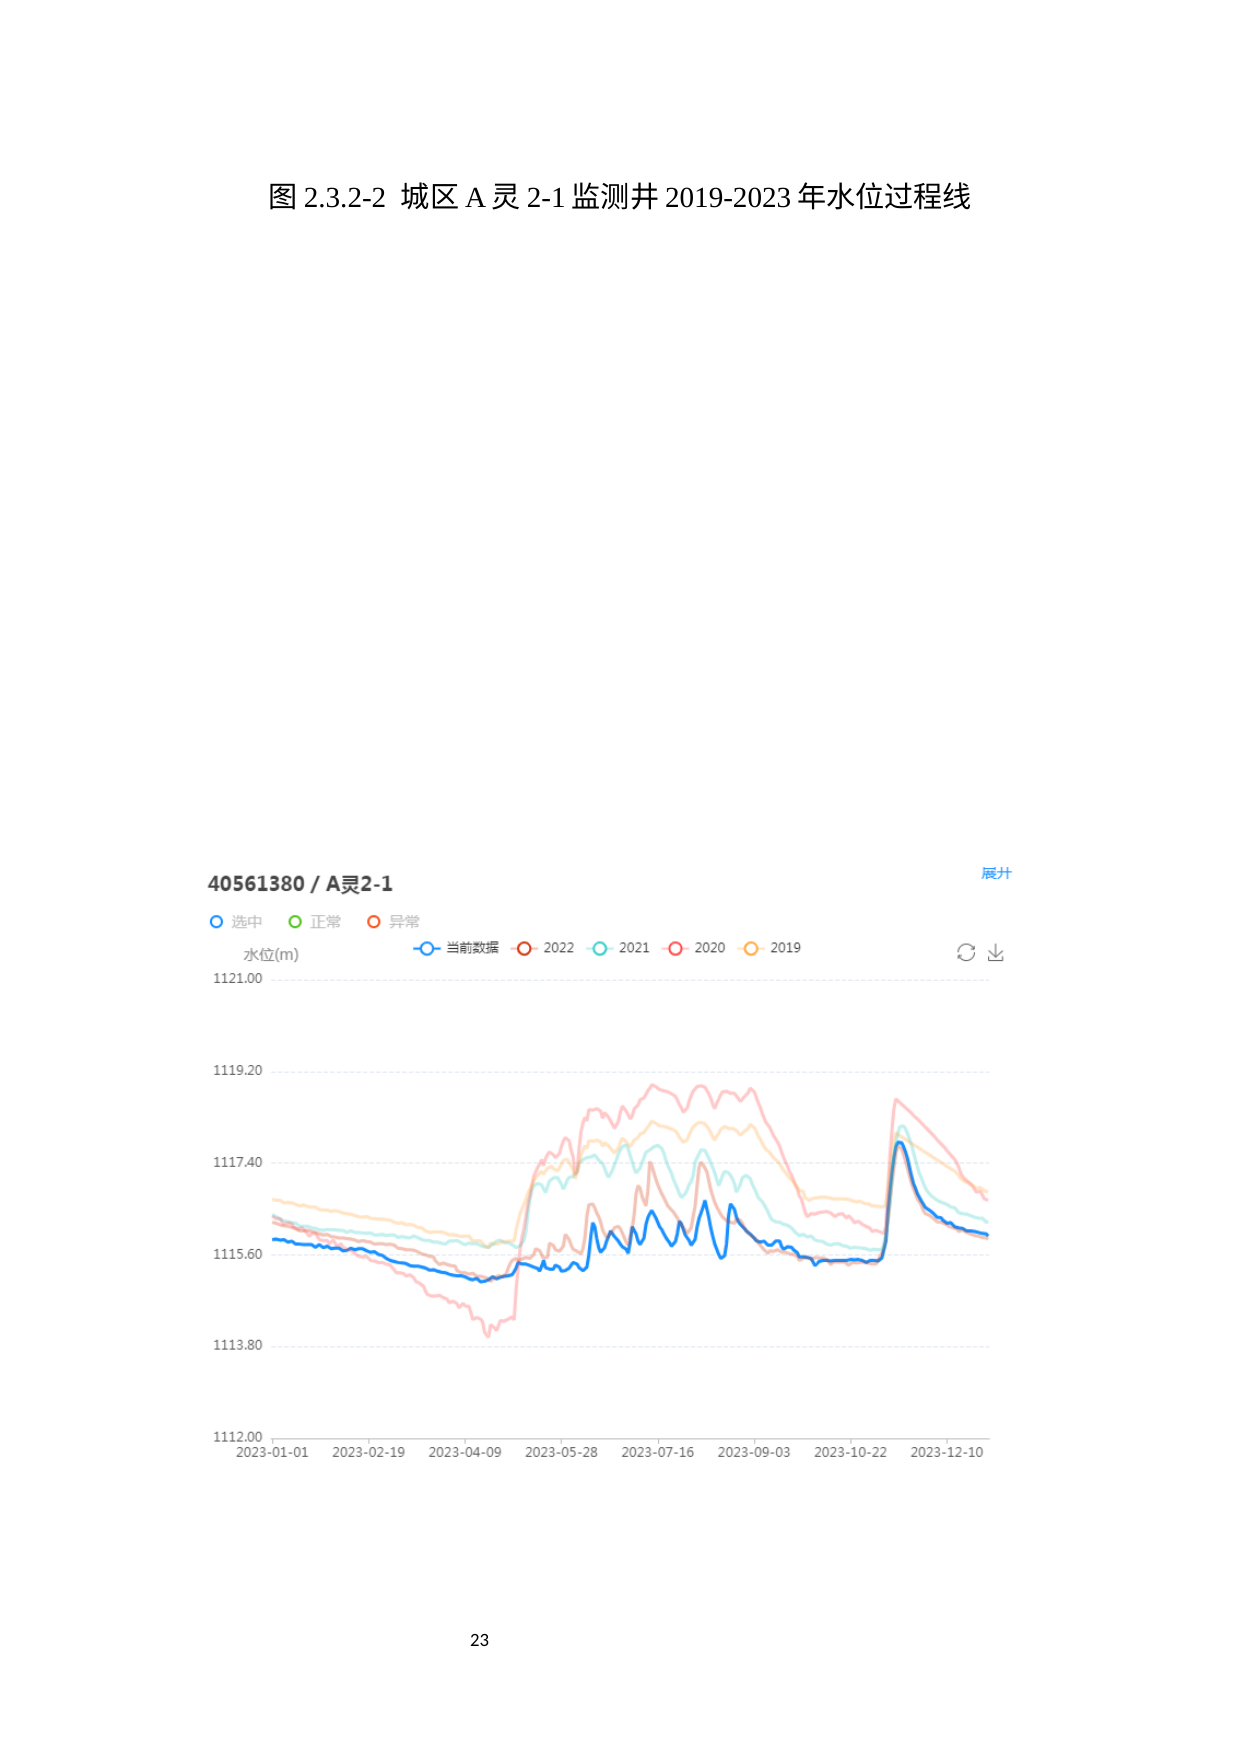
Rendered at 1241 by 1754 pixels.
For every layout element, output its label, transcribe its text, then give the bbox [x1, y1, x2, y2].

picture [199, 867, 1022, 1469]
text 图2.3.2-2 城区A灵2-1监测井2019-2023年水位过程线 [187, 162, 1053, 227]
